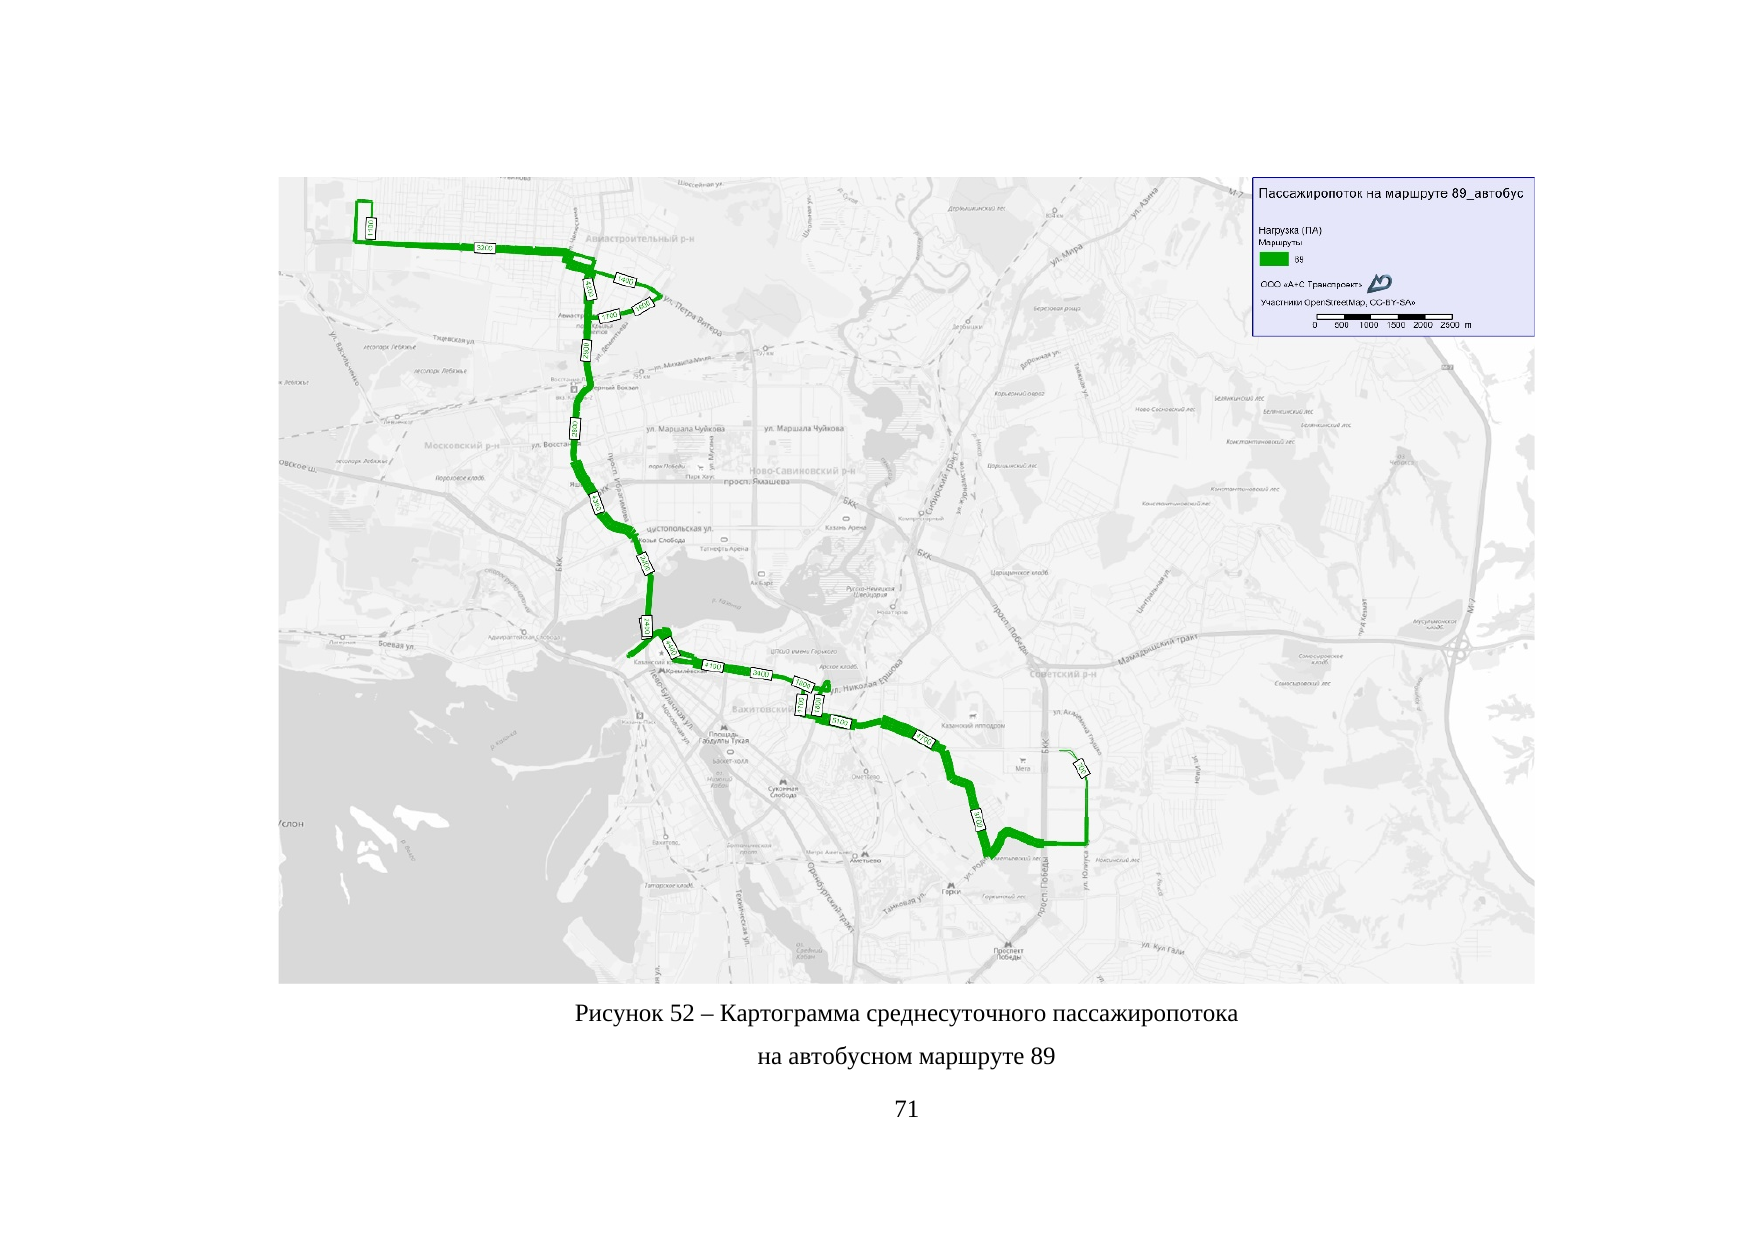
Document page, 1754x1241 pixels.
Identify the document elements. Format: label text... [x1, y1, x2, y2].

picture [278, 177, 1535, 984]
text на автобусном маршруте 89 [118, 1041, 1636, 1070]
text Рисунок 52 – Картограмма среднесуточного пассажиропотока [118, 998, 1636, 1027]
